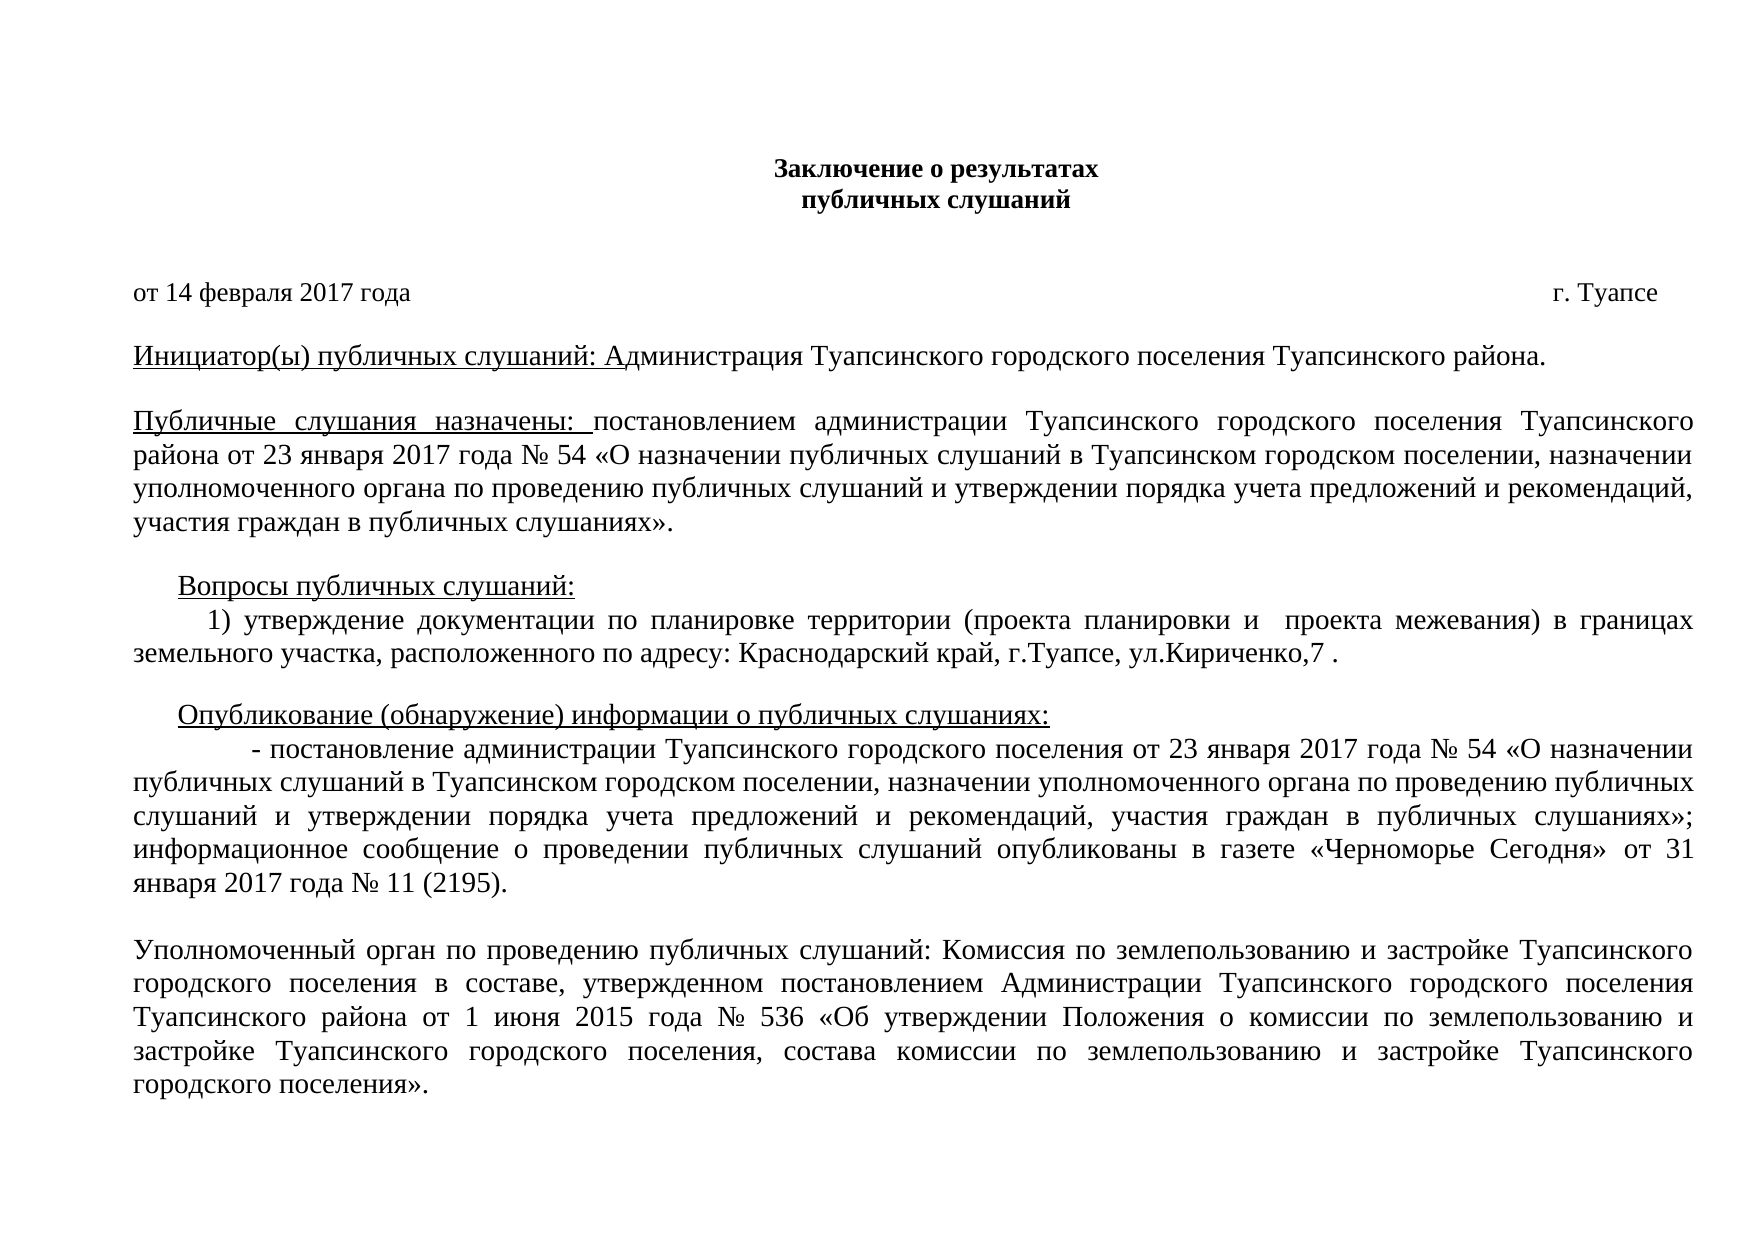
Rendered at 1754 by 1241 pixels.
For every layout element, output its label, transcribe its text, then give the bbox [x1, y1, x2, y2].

text Уполномоченный орган по проведению публичных слушаний: Комиссия по землепользованию и застройке Туапсинского городского поселения в составе, утвержденном постановлением Администрации Туапсинского городского поселения Туапсинского района от 1 июня 2015 года № 536 «Об утверждении Положения о комиссии по землепользованию и застройке Туапсинского городского поселения, состава комиссии по землепользованию и застройке Туапсинского городского поселения». [133, 932, 1695, 1100]
text от 14 февраля 2017 года г. Туапсе [133, 276, 1695, 307]
text публичных слушаний [177, 183, 1695, 214]
text Заключение о результатах [177, 152, 1695, 183]
text Инициатор(ы) публичных слушаний: Администрация Туапсинского городского поселения Туапсинского района. [133, 338, 1695, 372]
text Вопросы публичных слушаний: [133, 568, 1695, 602]
text - постановление администрации Туапсинского городского поселения от 23 января 2017 года № 54 «О назначении публичных слушаний в Туапсинском городском поселении, назначении уполномоченного органа по проведению публичных слушаний и утверждении порядка учета предложений и рекомендаций, участия граждан в публичных слушаниях»; информационное сообщение о проведении публичных слушаний опубликованы в газете «Черноморье Сегодня» от 31 января 2017 года № 11 (2195). [133, 731, 1695, 898]
text Публичные слушания назначены: постановлением администрации Туапсинского городского поселения Туапсинского района от 23 января 2017 года № 54 «О назначении публичных слушаний в Туапсинском городском поселении, назначении уполномоченного органа по проведению публичных слушаний и утверждении порядка учета предложений и рекомендаций, участия граждан в публичных слушаниях». [133, 403, 1695, 537]
text Опубликование (обнаружение) информации о публичных слушаниях: [177, 697, 1695, 731]
text 1) утверждение документации по планировке территории (проекта планировки и проекта межевания) в границах земельного участка, расположенного по адресу: Краснодарский край, г.Туапсе, ул.Кириченко,7 . [133, 602, 1695, 669]
